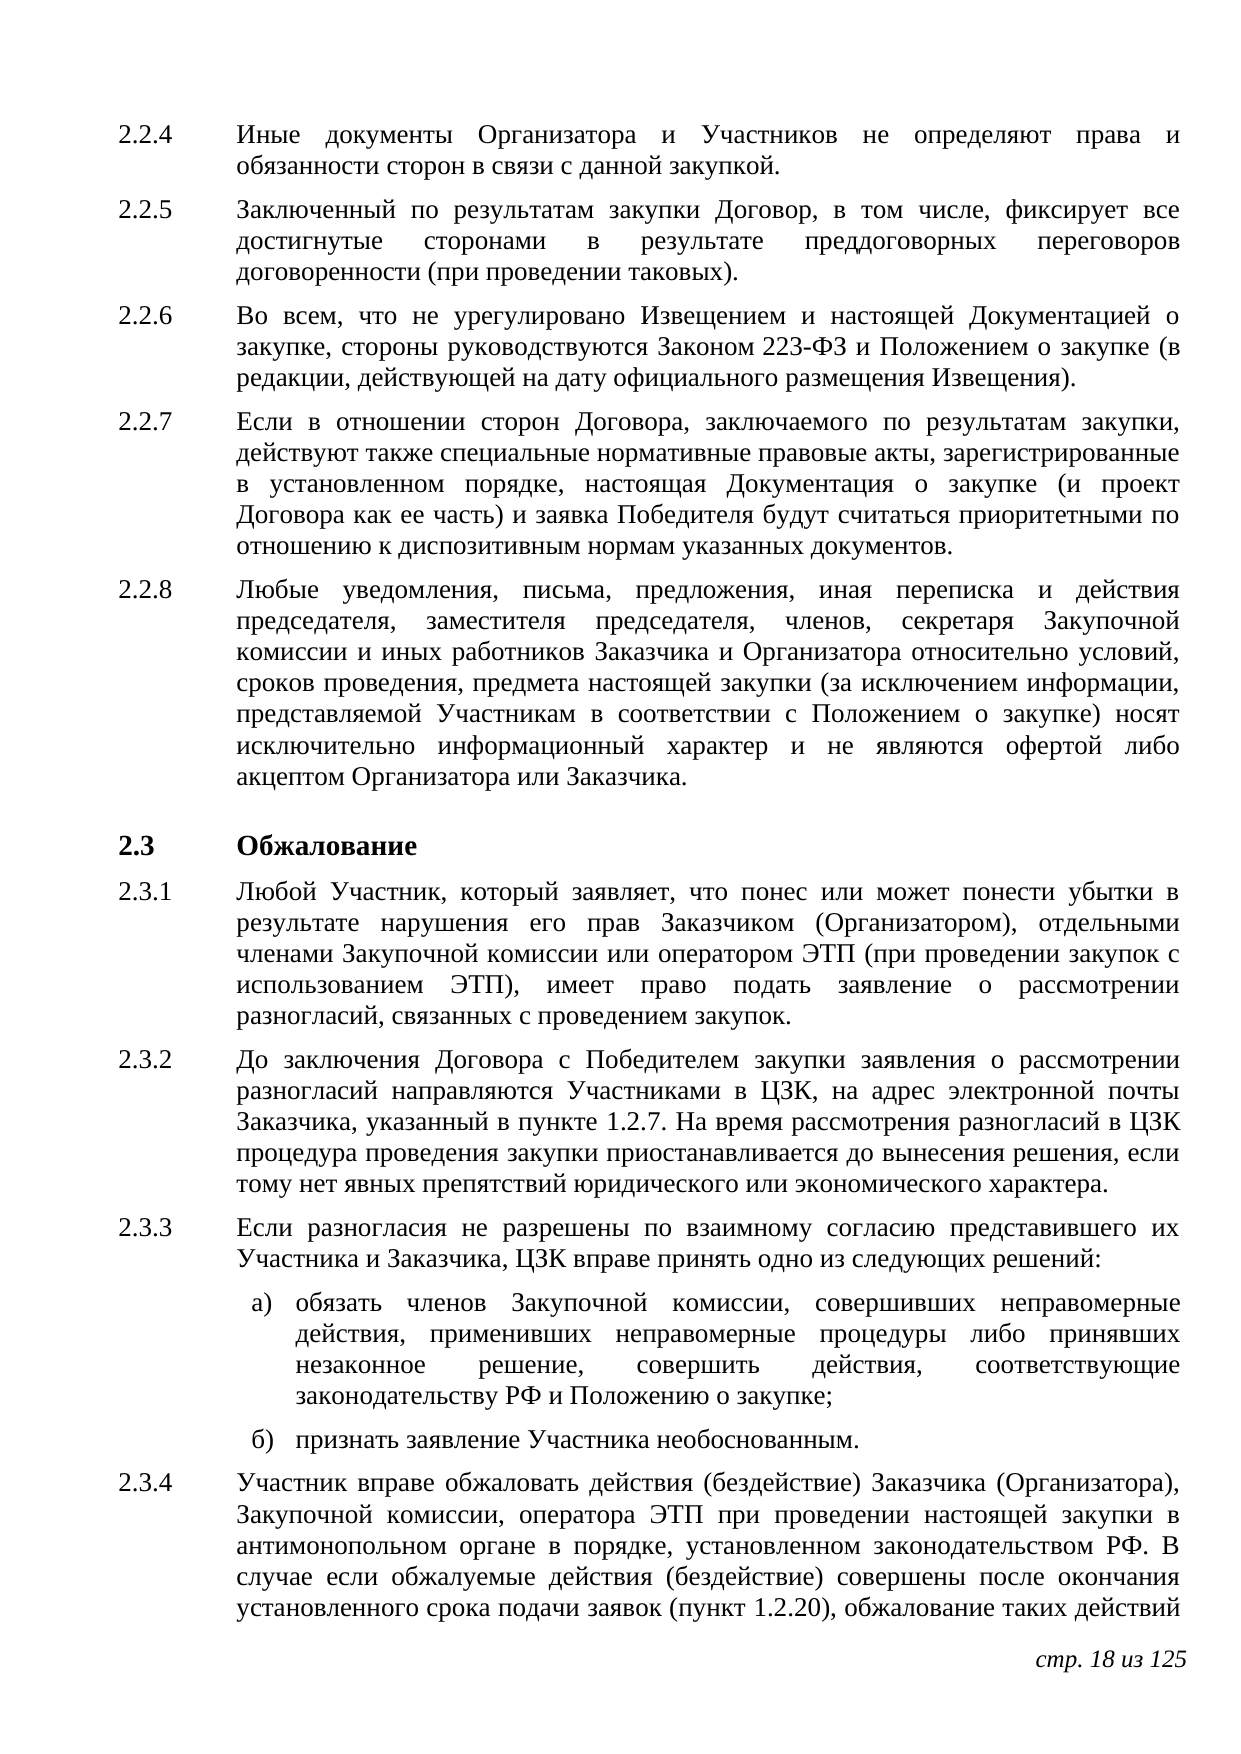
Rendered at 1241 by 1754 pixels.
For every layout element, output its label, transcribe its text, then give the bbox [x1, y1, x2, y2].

text Любой Участник, который заявляет, что понес или может понести убытки в результате нарушения его прав Заказчиком (Организатором), отдельными членами Закупочной комиссии или оператором ЭТП (при проведении закупок с использованием ЭТП), имеет право подать заявление о рассмотрении разногласий, связанных с проведением закупок. [118, 874, 1181, 1030]
text Если разногласия не разрешены по взаимному согласию представившего их Участника и Заказчика, ЦЗК вправе принять одно из следующих решений: [118, 1211, 1181, 1273]
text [118, 1467, 1181, 1622]
subtitle Обжалование [118, 828, 1181, 862]
text До заключения Договора с Победителем закупки заявления о рассмотрении разногласий направляются Участниками в ЦЗК, на адрес электронной почты Заказчика, указанный в пункте 1.2.7. На время рассмотрения разногласий в ЦЗК процедура проведения закупки приостанавливается до вынесения решения, если тому нет явных препятствий юридического или экономического характера. [118, 1043, 1181, 1198]
list Иные документы Организатора и Участников не определяют права и обязанности сторон в связи с данной закупкой. [118, 118, 1181, 180]
list Если в отношении сторон Договора, заключаемого по результатам закупки, действуют также специальные нормативные правовые акты, зарегистрированные в установленном порядке, настоящая Документация о закупке (и проект Договора как ее часть) и заявка Победителя будут считаться приоритетными по отношению к диспозитивным нормам указанных документов. [118, 405, 1181, 561]
list Во всем, что не урегулировано Извещением и настоящей Документацией о закупке, стороны руководствуются Законом 223-ФЗ и Положением о закупке (в редакции, действующей на дату официального размещения Извещения). [118, 299, 1181, 392]
list признать заявление Участника необоснованным. [251, 1423, 1181, 1454]
list обязать членов Закупочной комиссии, совершивших неправомерные действия, применивших неправомерные процедуры либо принявших незаконное решение, совершить действия, соответствующие законодательству РФ и Положению о закупке; [251, 1286, 1181, 1410]
list Любые уведомления, письма, предложения, иная переписка и действия председателя, заместителя председателя, членов, секретаря Закупочной комиссии и иных работников Заказчика и Организатора относительно условий, сроков проведения, предмета настоящей закупки (за исключением информации, представляемой Участникам в соответствии с Положением о закупке) носят исключительно информационный характер и не являются офертой либо акцептом Организатора или Заказчика. [118, 573, 1181, 791]
list Заключенный по результатам закупки Договор, в том числе, фиксирует все достигнутые сторонами в результате преддоговорных переговоров договоренности (при проведении таковых). [118, 193, 1181, 286]
